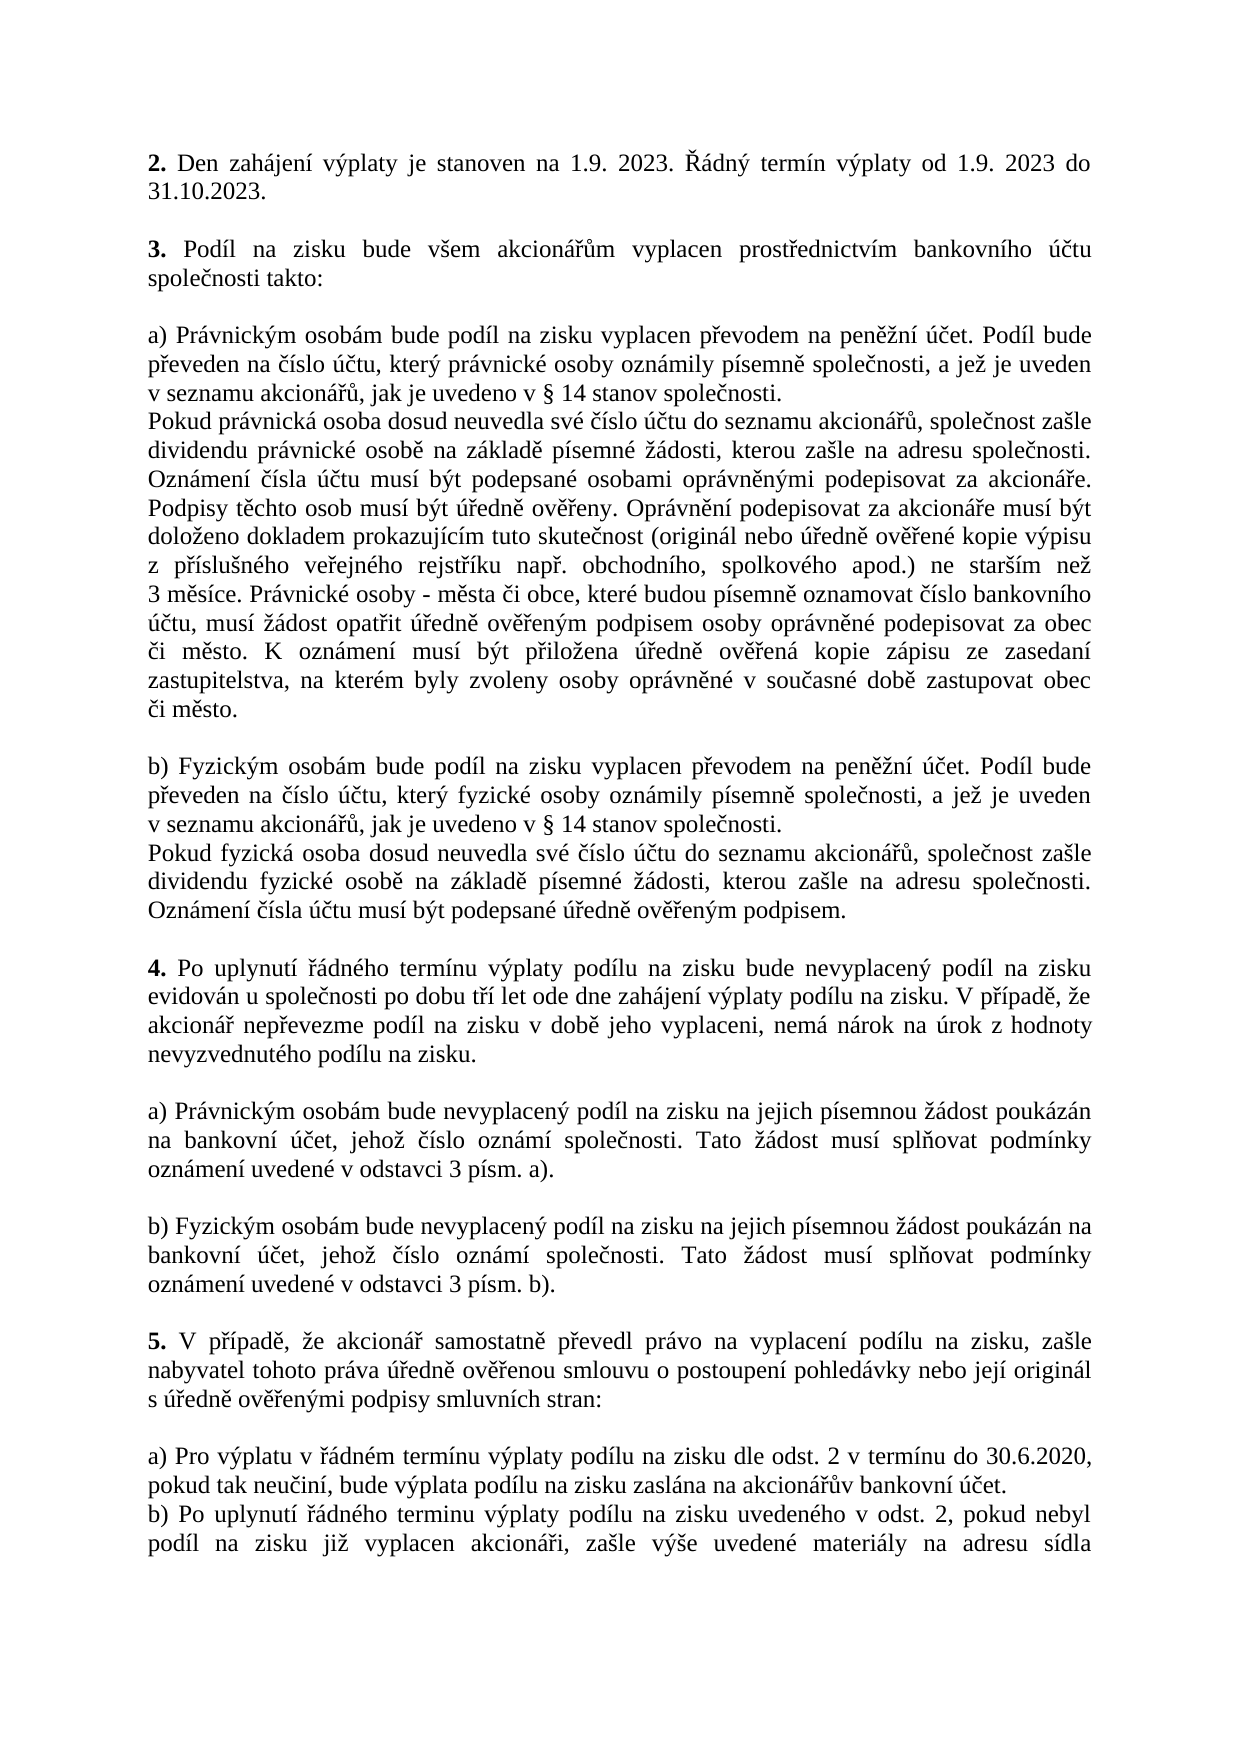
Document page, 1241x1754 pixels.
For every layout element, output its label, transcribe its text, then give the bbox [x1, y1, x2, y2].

text b) Fyzickým osobám bude nevyplacený podíl na zisku na jejich písemnou žádost poukázán na bankovní účet, jehož číslo oznámí společnosti. Tato žádost musí splňovat podmínky oznámení uvedené v odstavci 3 písm. b). [148, 1211, 1092, 1298]
text a) Právnickým osobám bude podíl na zisku vyplacen převodem na peněžní účet. Podíl bude převeden na číslo účtu, který právnické osoby oznámily písemně společnosti, a jež je uveden v seznamu akcionářů, jak je uvedeno v § 14 stanov společnosti. [148, 320, 1092, 406]
text 3. Podíl na zisku bude všem akcionářům vyplacen prostřednictvím bankovního účtu společnosti takto: [148, 234, 1092, 291]
text Pokud fyzická osoba dosud neuvedla své číslo účtu do seznamu akcionářů, společnost zašle dividendu fyzické osobě na základě písemné žádosti, kterou zašle na adresu společnosti. Oznámení čísla účtu musí být podepsané úředně ověřeným podpisem. [148, 838, 1092, 924]
text 2. Den zahájení výplaty je stanoven na 1.9. 2023. Řádný termín výplaty od 1.9. 2023 do 31.10.2023. [148, 148, 1092, 205]
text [148, 1499, 1092, 1556]
text Pokud právnická osoba dosud neuvedla své číslo účtu do seznamu akcionářů, společnost zašle dividendu právnické osobě na základě písemné žádosti, kterou zašle na adresu společnosti. Oznámení čísla účtu musí být podepsané osobami oprávněnými podepisovat za akcionáře. Podpisy těchto osob musí být úředně ověřeny. Oprávnění podepisovat za akcionáře musí být doloženo dokladem prokazujícím tuto skutečnost (originál nebo úředně ověřené kopie výpisu z příslušného veřejného rejstříku např. obchodního, spolkového apod.) ne starším než 3 měsíce. Právnické osoby - města či obce, které budou písemně oznamovat číslo bankovního účtu, musí žádost opatřit úředně ověřeným podpisem osoby oprávněné podepisovat za obec či město. K oznámení musí být přiložena úředně ověřená kopie zápisu ze zasedaní zastupitelstva, na kterém byly zvoleny osoby oprávněné v současné době zastupovat obec či město. [148, 406, 1092, 723]
text a) Právnickým osobám bude nevyplacený podíl na zisku na jejich písemnou žádost poukázán na bankovní účet, jehož číslo oznámí společnosti. Tato žádost musí splňovat podmínky oznámení uvedené v odstavci 3 písm. a). [148, 1096, 1092, 1183]
text a) Pro výplatu v řádném termínu výplaty podílu na zisku dle odst. 2 v termínu do 30.6.2020, pokud tak neučiní, bude výplata podílu na zisku zaslána na akcionářův bankovní účet. [148, 1441, 1092, 1499]
text 4. Po uplynutí řádného termínu výplaty podílu na zisku bude nevyplacený podíl na zisku evidován u společnosti po dobu tří let ode dne zahájení výplaty podílu na zisku. V případě, že akcionář nepřevezme podíl na zisku v době jeho vyplaceni, nemá nárok na úrok z hodnoty nevyzvednutého podílu na zisku. [148, 953, 1092, 1068]
text b) Fyzickým osobám bude podíl na zisku vyplacen převodem na peněžní účet. Podíl bude převeden na číslo účtu, který fyzické osoby oznámily písemně společnosti, a jež je uveden v seznamu akcionářů, jak je uvedeno v § 14 stanov společnosti. [148, 751, 1092, 838]
text 5. V případě, že akcionář samostatně převedl právo na vyplacení podílu na zisku, zašle nabyvatel tohoto práva úředně ověřenou smlouvu o postoupení pohledávky nebo její originál s úředně ověřenými podpisy smluvních stran: [148, 1326, 1092, 1413]
